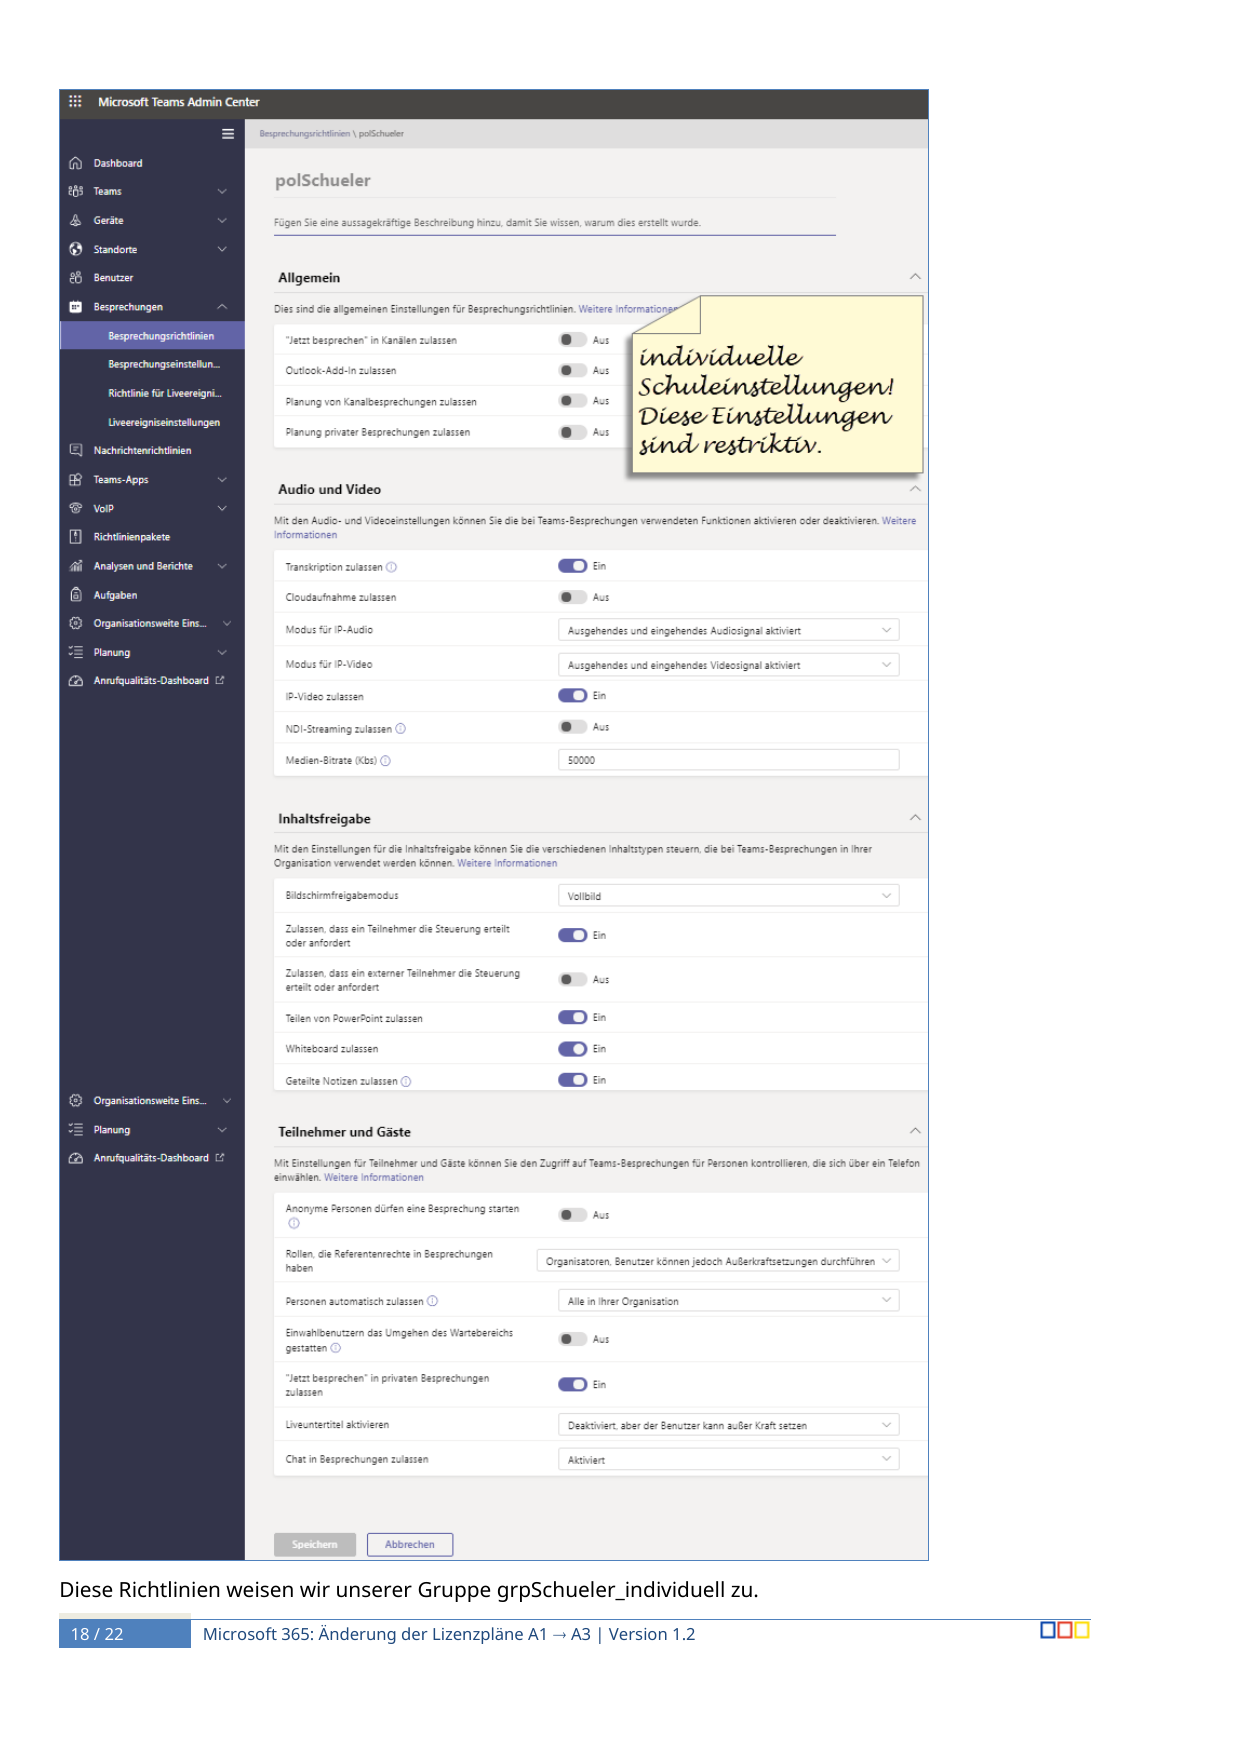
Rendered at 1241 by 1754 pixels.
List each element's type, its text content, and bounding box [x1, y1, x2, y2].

text Diese Richtlinien weisen wir unserer Gruppe grpSchueler_individuell zu. [59, 1575, 1092, 1604]
picture [60, 90, 928, 1560]
picture [1039, 1620, 1092, 1641]
